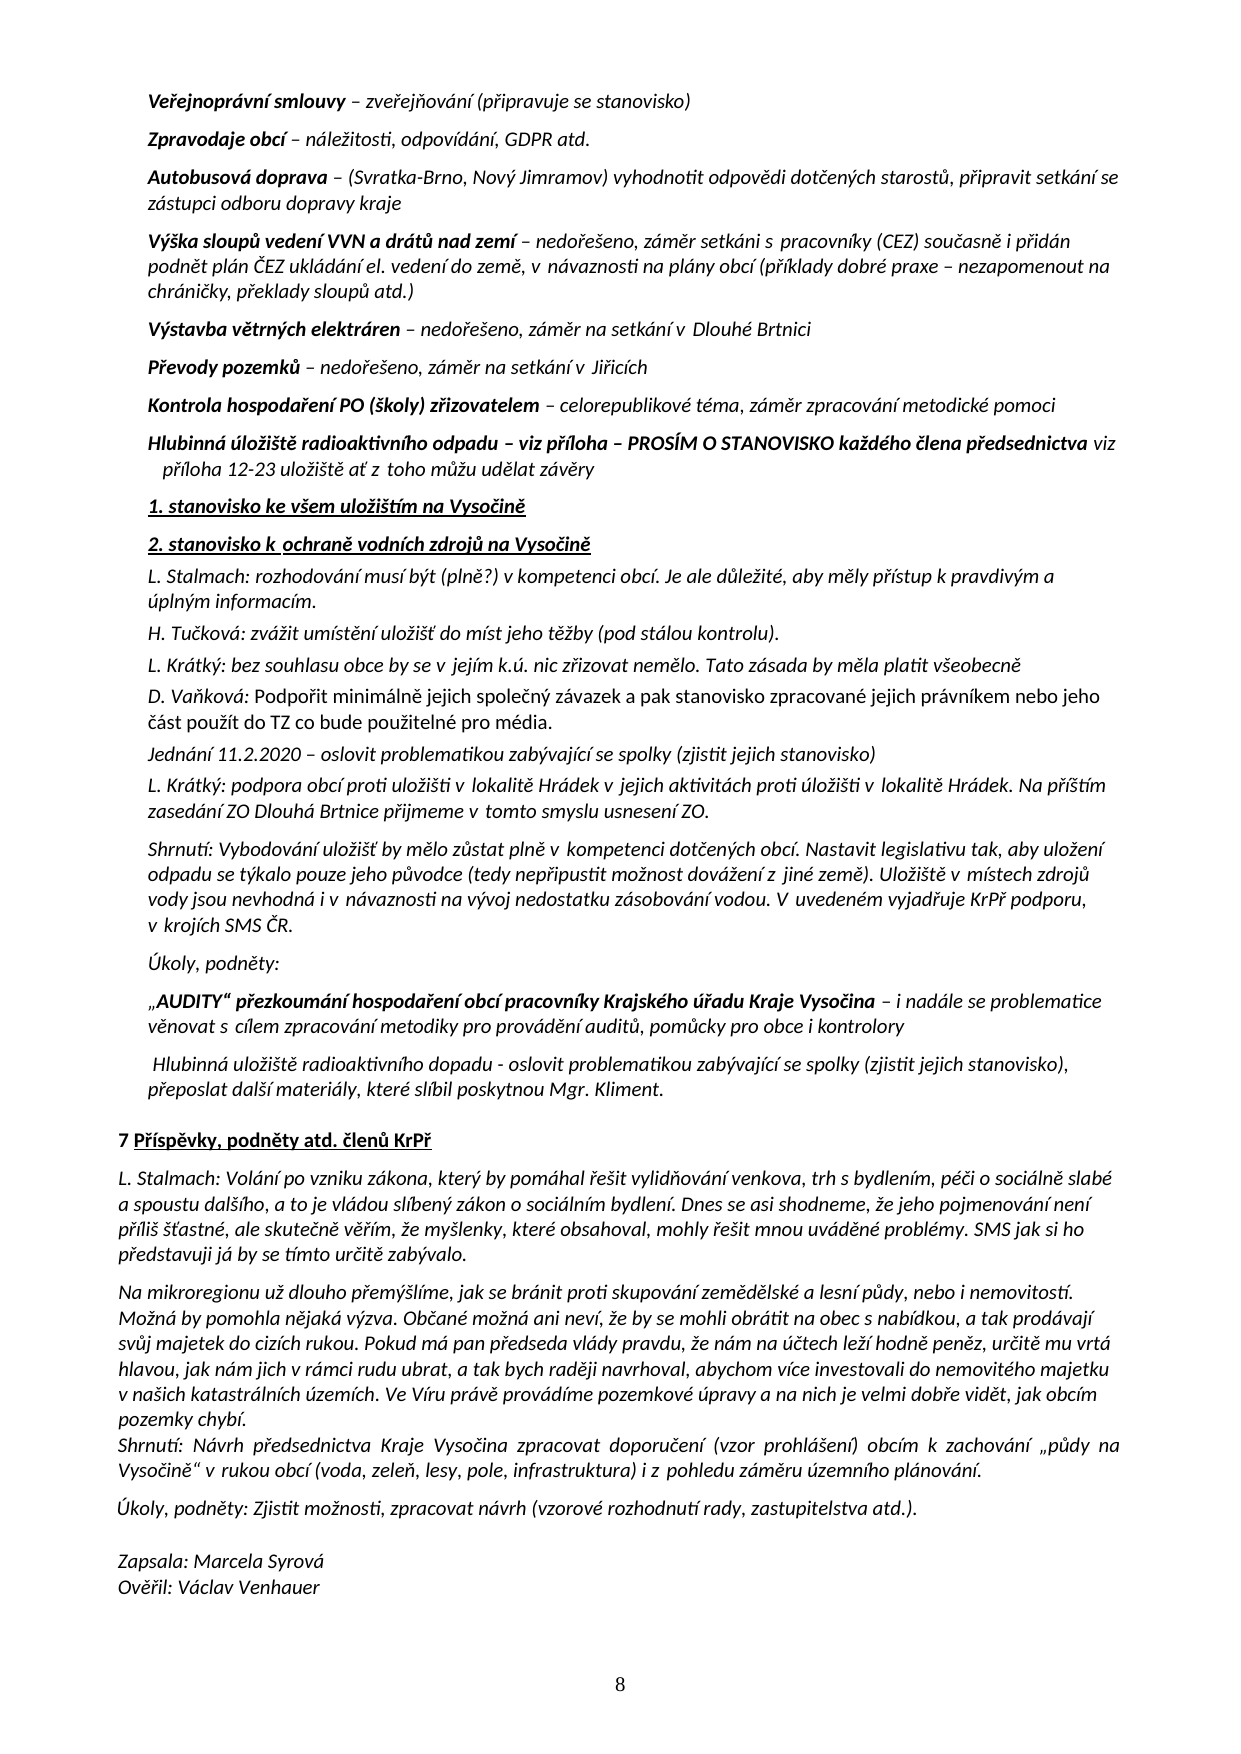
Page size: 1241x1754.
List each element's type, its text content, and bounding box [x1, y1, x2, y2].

text Úkoly, podněty: Zjistit možnosti, zpracovat návrh (vzorové rozhodnutí rady, zastupitelstva atd.). [116, 1495, 1122, 1521]
text L. Stalmach: Volání po vzniku zákona, který by pomáhal řešit vylidňování venkova, trh s bydlením, péči o sociálně slabé a spoustu dalšího, a to je vládou slíbený zákon o sociálním bydlení. Dnes se asi shodneme, že jeho pojmenování není příliš šťastné, ale skutečně věřím, že myšlenky, které obsahoval, mohly řešit mnou uváděné problémy. SMS jak si ho představuji já by se tímto určitě zabývalo. [118, 1165, 1122, 1267]
text L. Krátký: bez souhlasu obce by se v jejím k.ú. nic zřizovat nemělo. Tato zásada by měla platit všeobecně [148, 652, 1122, 677]
text Úkoly, podněty: [148, 950, 1122, 975]
subtitle Výška sloupů vedení VVN a drátů nad zemí – nedořešeno, záměr setkáni s pracovníky (CEZ) současně i přidán podnět plán ČEZ ukládání el. vedení do země, v návaznosti na plány obcí (příklady dobré praxe – nezapomenout na chráničky, překlady sloupů atd.) [148, 228, 1122, 304]
text 2. stanovisko k ochraně vodních zdrojů na Vysočině [148, 532, 1122, 557]
text Ověřil: Václav Venhauer [118, 1574, 1122, 1599]
text Hlubinná úložiště radioaktivního odpadu – viz příloha – PROSÍM O STANOVISKO každého člena předsednictva viz příloha 12-23 uložiště ať z toho můžu udělat závěry [148, 430, 1122, 481]
subtitle Autobusová doprava – (Svratka-Brno, Nový Jimramov) vyhodnotit odpovědi dotčených starostů, připravit setkání se zástupci odboru dopravy kraje [148, 164, 1122, 215]
text L. Stalmach: rozhodování musí být (plně?) v kompetenci obcí. Je ale důležité, aby měly přístup k pravdivým a úplným informacím. [148, 563, 1122, 614]
text Na mikroregionu už dlouho přemýšlíme, jak se bránit proti skupování zemědělské a lesní půdy, nebo i nemovitostí. Možná by pomohla nějaká výzva. Občané možná ani neví, že by se mohli obrátit na obec s nabídkou, a tak prodávají svůj majetek do cizích rukou. Pokud má pan předseda vlády pravdu, že nám na účtech leží hodně peněz, určitě mu vrtá hlavou, jak nám jich v rámci rudu ubrat, a tak bych raději navrhoval, abychom více investovali do nemovitého majetku v našich katastrálních územích. Ve Víru právě provádíme pozemkové úpravy a na nich je velmi dobře vidět, jak obcím pozemky chybí. [118, 1279, 1122, 1432]
subtitle Převody pozemků – nedořešeno, záměr na setkání v Jiřicích [148, 354, 1122, 380]
subtitle Zpravodaje obcí – náležitosti, odpovídání, GDPR atd. [148, 127, 1122, 152]
subtitle Kontrola hospodaření PO (školy) zřizovatelem – celorepublikové téma, záměr zpracování metodické pomoci [148, 392, 1122, 418]
subtitle Výstavba větrných elektráren – nedořešeno, záměr na setkání v Dlouhé Brtnici [148, 317, 1122, 342]
subtitle Veřejnoprávní smlouvy – zveřejňování (připravuje se stanovisko) [148, 89, 1122, 114]
text D. Vaňková: Podpořit minimálně jejich společný závazek a pak stanovisko zpracované jejich právníkem nebo jeho část použít do TZ co bude použitelné pro média. [148, 684, 1122, 734]
text Shrnutí: Návrh předsednictva Kraje Vysočina zpracovat doporučení (vzor prohlášení) obcím k zachování „půdy na Vysočině“ v rukou obcí (voda, zeleň, lesy, pole, infrastruktura) i z pohledu záměru územního plánování. [118, 1432, 1122, 1483]
text Jednání 11.2.2020 – oslovit problematikou zabývající se spolky (zjistit jejich stanovisko) [148, 741, 1122, 766]
text Zapsala: Marcela Syrová [118, 1549, 1122, 1574]
text Shrnutí: Vybodování uložišť by mělo zůstat plně v kompetenci dotčených obcí. Nastavit legislativu tak, aby uložení odpadu se týkalo pouze jeho původce (tedy nepřipustit možnost dovážení z jiné země). Uložiště v místech zdrojů vody jsou nevhodná i v návaznosti na vývoj nedostatku zásobování vodou. V uvedeném vyjadřuje KrPř podporu, v krojích SMS ČR. [148, 836, 1122, 937]
text Hlubinná uložiště radioaktivního dopadu - oslovit problematikou zabývající se spolky (zjistit jejich stanovisko), přeposlat další materiály, které slíbil poskytnou Mgr. Kliment. [148, 1051, 1122, 1102]
text H. Tučková: zvážit umístění uložišť do míst jeho těžby (pod stálou kontrolu). [148, 620, 1122, 646]
text 1. stanovisko ke všem uložištím na Vysočině [148, 494, 1122, 519]
text L. Krátký: podpora obcí proti uložišti v lokalitě Hrádek v jejich aktivitách proti úložišti v lokalitě Hrádek. Na příštím zasedání ZO Dlouhá Brtnice přijmeme v tomto smyslu usnesení ZO. [148, 772, 1122, 823]
text 7 Příspěvky, podněty atd. členů KrPř [118, 1127, 1122, 1153]
subtitle „AUDITY“ přezkoumání hospodaření obcí pracovníky Krajského úřadu Kraje Vysočina – i nadále se problematice věnovat s cílem zpracování metodiky pro provádění auditů, pomůcky pro obce i kontrolory [148, 988, 1122, 1039]
